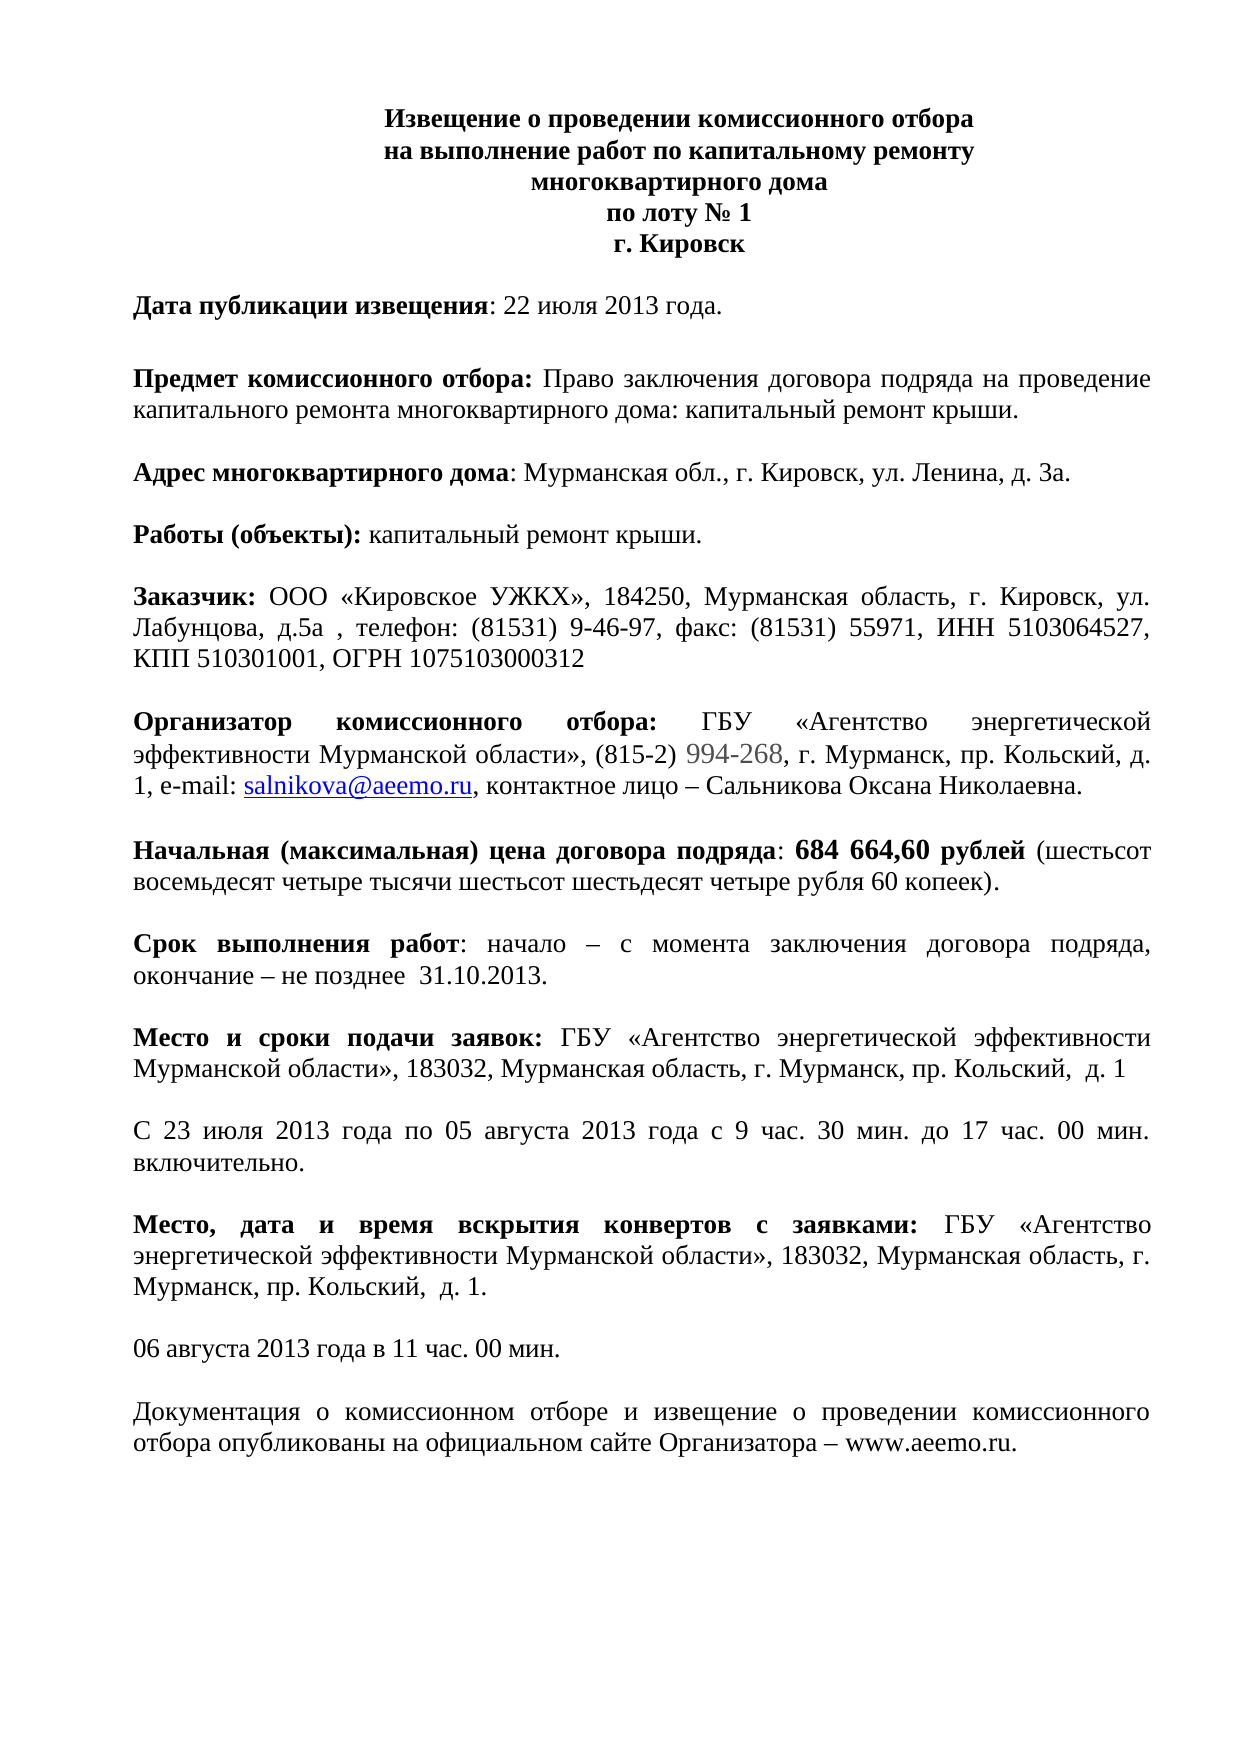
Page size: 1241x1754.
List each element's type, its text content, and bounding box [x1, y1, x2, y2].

text Документация о комиссионном отборе и извещение о проведении комиссионного отбора опубликованы на официальном сайте Организатора – www.aeemo.ru. [133, 1395, 1152, 1457]
text Предмет комиссионного отбора: Право заключения договора подряда на проведение капитального ремонта многоквартирного дома: капитальный ремонт крыши. [133, 362, 1152, 424]
text Адрес многоквартирного дома: Мурманская обл., г. Кировск, ул. Ленина, д. 3а. [133, 456, 1152, 487]
text Место и сроки подачи заявок: ГБУ «Агентство энергетической эффективности Мурманской области», 183032, Мурманская область, г. Мурманск, пр. Кольский, д. 1 [133, 1021, 1152, 1083]
text г. Кировск [133, 227, 1152, 258]
text 06 августа 2013 года в 11 час. 00 мин. [133, 1332, 1152, 1364]
text Начальная (максимальная) цена договора подряда: 684 664,60 рублей (шестьсот восемьдесят четыре тысячи шестьсот шестьдесят четыре рубля 60 копеек). [133, 832, 1152, 896]
text Заказчик: ООО «Кировское УЖКХ», 184250, Мурманская область, г. Кировск, ул. Лабунцова, д.5а , телефон: (81531) 9-46-97, факс: (81531) 55971, ИНН 5103064527, КПП 510301001, ОГРН 1075103000312 [133, 580, 1152, 674]
text на выполнение работ по капитальному ремонту [133, 134, 1152, 165]
text Дата публикации извещения: 22 июля 2013 года. [133, 289, 1152, 321]
text Работы (объекты): капитальный ремонт крыши. [133, 518, 1152, 549]
text Извещение о проведении комиссионного отбора [133, 103, 1152, 134]
text С 23 июля 2013 года по 05 августа 2013 года с 9 час. 30 мин. до 17 час. 00 мин. включительно. [133, 1114, 1152, 1177]
text Организатор комиссионного отбора: ГБУ «Агентство энергетической эффективности Мурманской области», (815-2) 994-268, г. Мурманск, пр. Кольский, д. 1, e-mail: salnikova@aeemo.ru, контактное лицо – Сальникова Оксана Николаевна. [133, 705, 1152, 801]
text многоквартирного дома [133, 165, 1152, 196]
text Срок выполнения работ: начало – с момента заключения договора подряда, окончание – не позднее 31.10.2013. [133, 928, 1152, 990]
text по лоту № 1 [133, 196, 1152, 227]
text Место, дата и время вскрытия конвертов с заявками: ГБУ «Агентство энергетической эффективности Мурманской области», 183032, Мурманская область, г. Мурманск, пр. Кольский, д. 1. [133, 1208, 1152, 1301]
